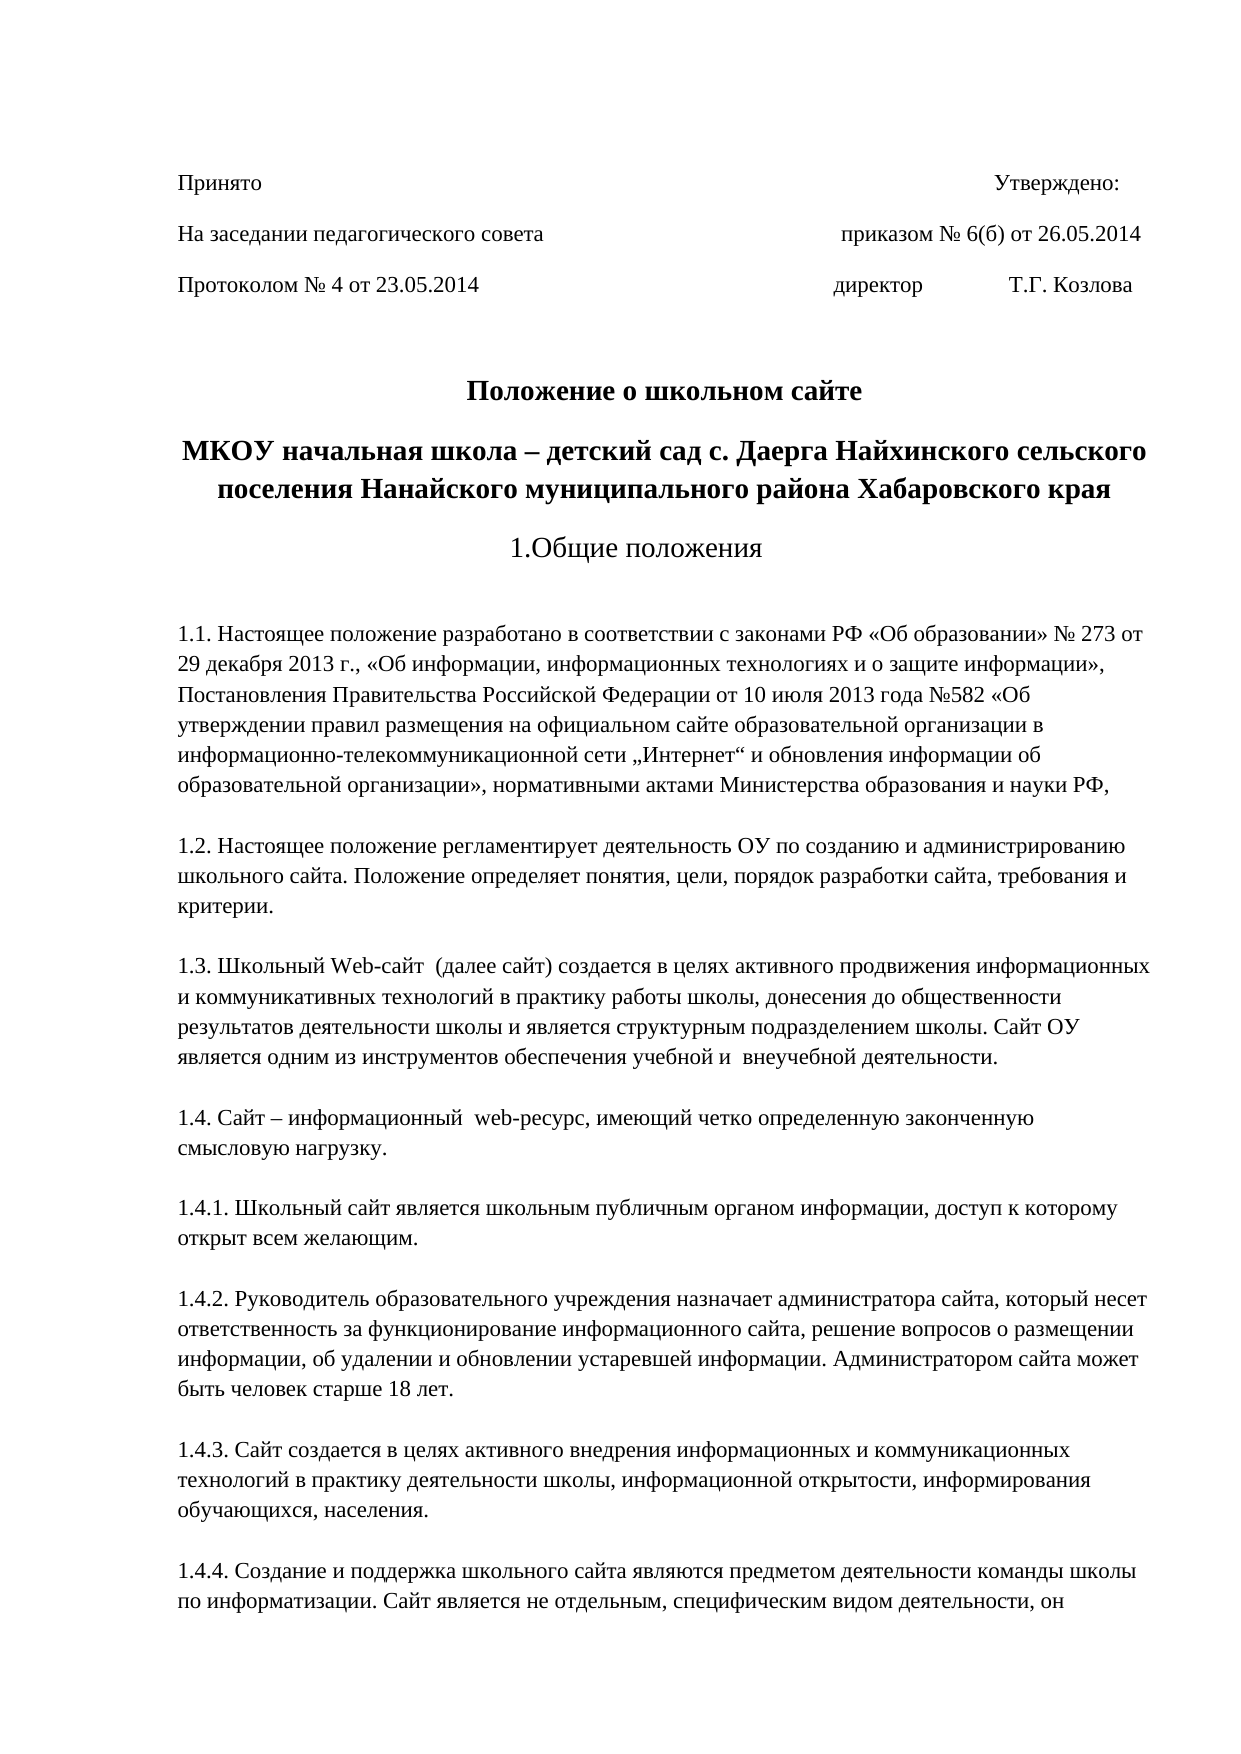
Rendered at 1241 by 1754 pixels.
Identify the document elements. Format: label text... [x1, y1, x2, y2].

text 1.2. Настоящее положение регламентирует деятельность ОУ по созданию и администрированию школьного сайта. Положение определяет понятия, цели, порядок разработки сайта, требования и критерии. [177, 832, 1152, 918]
text На заседании педагогического совета приказом № 6(б) от 26.05.2014 [177, 220, 1152, 247]
text 1.Общие положения [502, 531, 1152, 564]
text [177, 1557, 1152, 1613]
text 1.4. Сайт – информационный web-ресурс, имеющий четко определенную законченную смысловую нагрузку. [177, 1103, 1152, 1160]
text 1.4.2. Руководитель образовательного учреждения назначает администратора сайта, который несет ответственность за функционирование информационного сайта, решение вопросов о размещении информации, об удалении и обновлении устаревшей информации. Администратором сайта может быть человек старше 18 лет. [177, 1285, 1152, 1402]
text Протоколом № 4 от 23.05.2014 директор Т.Г. Козлова [177, 271, 1152, 298]
text Положение о школьном сайте [177, 373, 1152, 407]
text 1.1. Настоящее положение разработано в соответствии с законами РФ «Об образовании» № 273 от 29 декабря 2013 г., «Об информации, информационных технологиях и о защите информации», Постановления Правительства Российской Федерации от 10 июля 2013 года №582 «Об утверждении правил размещения на официальном сайте образовательной организации в информационно-телекоммуникационной сети „Интернет“ и обновления информации об образовательной организации», нормативными актами Министерства образования и науки РФ, [177, 620, 1152, 798]
text Принято Утверждено: [177, 169, 1152, 196]
text 1.3. Школьный Web-сайт (далее сайт) создается в целях активного продвижения информационных и коммуникативных технологий в практику работы школы, донесения до общественности результатов деятельности школы и является структурным подразделением школы. Сайт ОУ является одним из инструментов обеспечения учебной и внеучебной деятельности. [177, 952, 1152, 1069]
text МКОУ начальная школа – детский сад с. Даерга Найхинского сельского поселения Нанайского муниципального района Хабаровского края [177, 433, 1152, 505]
text 1.4.1. Школьный сайт является школьным публичным органом информации, доступ к которому открыт всем желающим. [177, 1194, 1152, 1251]
text 1.4.3. Сайт создается в целях активного внедрения информационных и коммуникационных технологий в практику деятельности школы, информационной открытости, информирования обучающихся, населения. [177, 1436, 1152, 1523]
